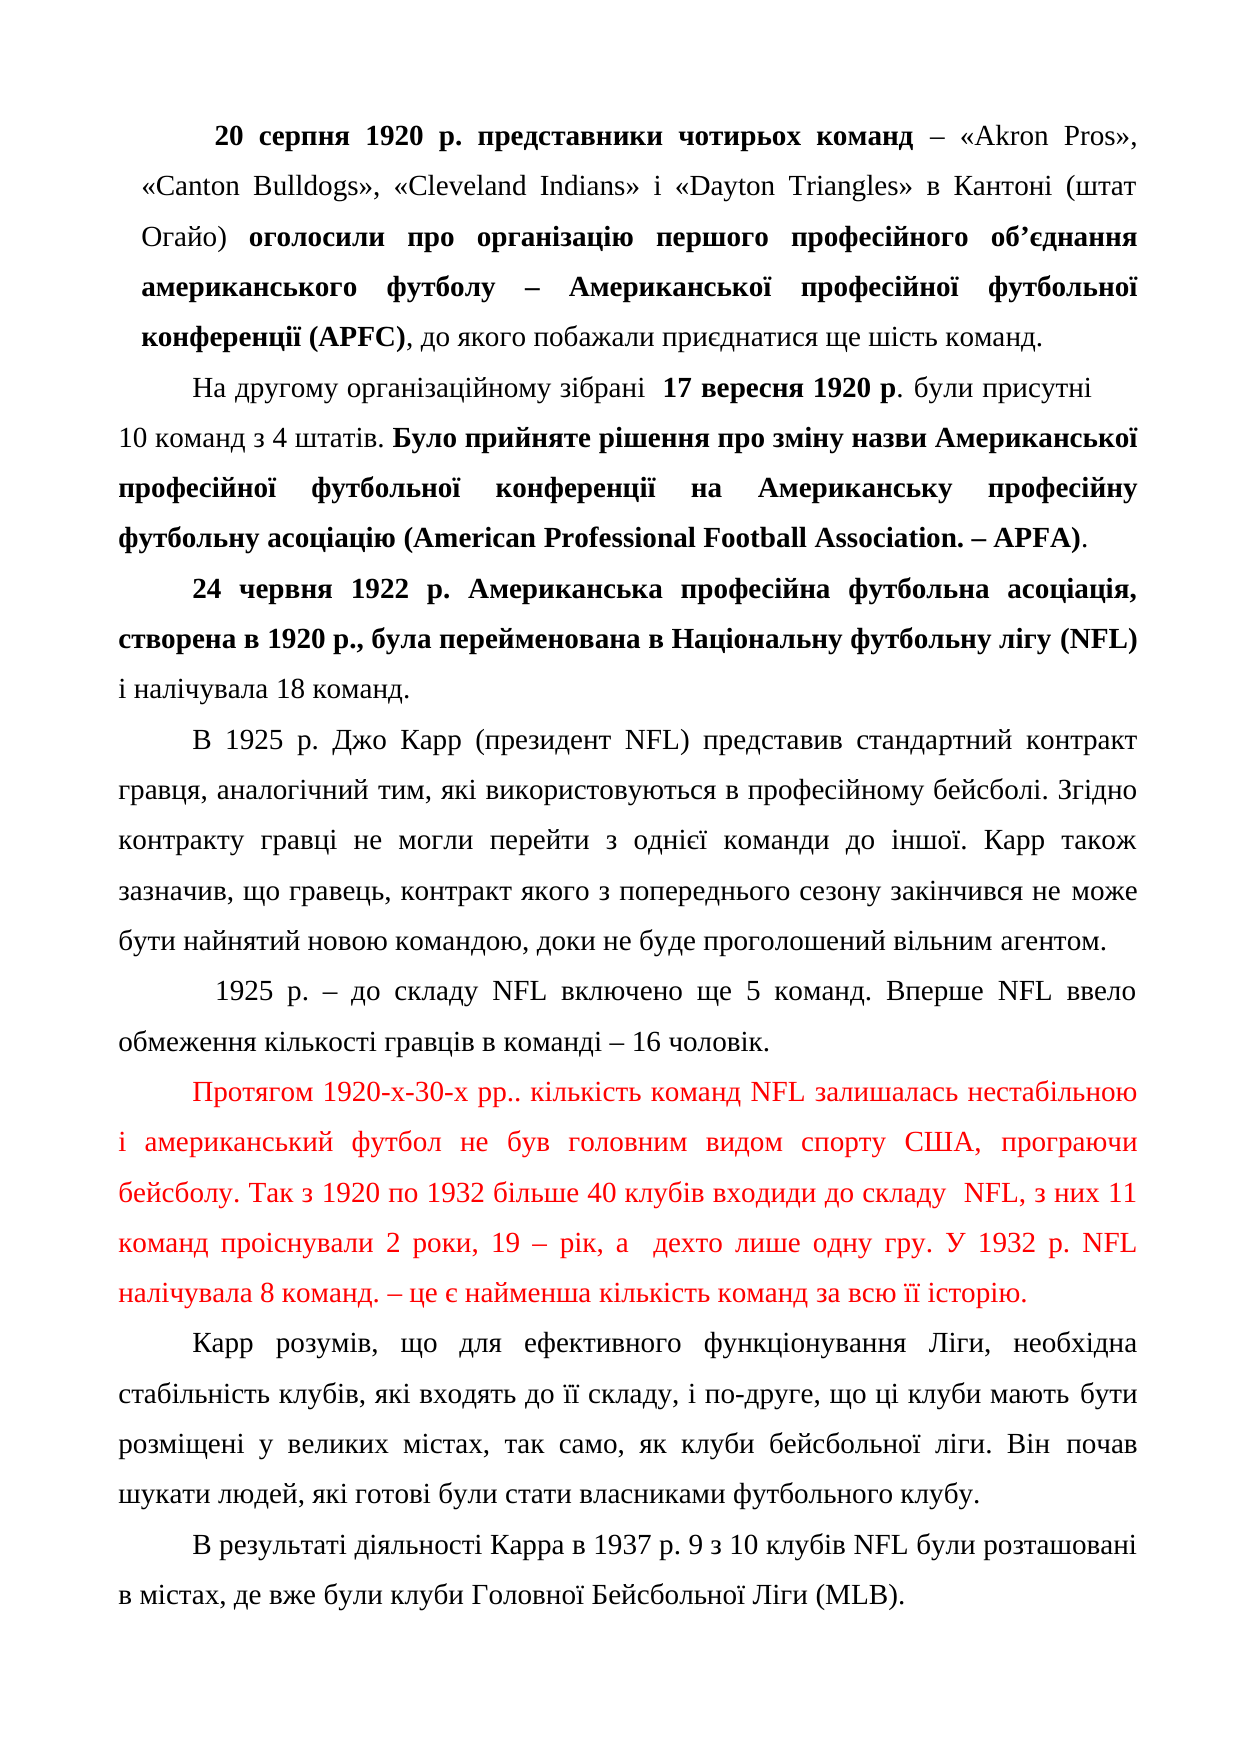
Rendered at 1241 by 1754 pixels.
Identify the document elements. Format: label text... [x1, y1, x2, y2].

text В результаті діяльності Карра в 1937 р. 9 з 10 клубів NFL були розташовані в містах, де вже були клуби Головної Бейсбольної Ліги (MLB). [118, 1527, 1138, 1611]
text 20 серпня 1920 р. представники чотирьох команд – «Akron Pros», «Canton Bulldogs», «Cleveland Indians» і «Dayton Triangles» в Кантоні (штат Огайо) оголосили про організацію першого професійного об’єднання американського футболу – Американської професійної футбольної конференції (APFC), до якого побажали приєднатися ще шість команд. [141, 118, 1138, 353]
text 10 команд з 4 штатів. Було прийняте рішення про зміну назви Американської професійної футбольної конференції на Американську професійну футбольну асоціацію (American Professional Football Association. – APFA). [118, 420, 1138, 554]
text 1925 р. – до складу NFL включено ще 5 команд. Вперше NFL ввело обмеження кількості гравців в команді – 16 чоловік. [118, 973, 1138, 1057]
text Протягом 1920-х-30-х рр.. кількість команд NFL залишалась нестабільною і американський футбол не був головним видом спорту США, програючи бейсболу. Так з 1920 по 1932 більше 40 клубів входиди до складу NFL, з них 11 команд проіснували 2 роки, 19 – рік, а дехто лише одну гру. У 1932 р. NFL налічувала 8 команд. – це є найменша кількість команд за всю її історію. [118, 1074, 1138, 1309]
text На другому організаційному зібрані 17 вересня 1920 р. були присутні [118, 370, 1141, 403]
subtitle 24 червня 1922 р. Американська професійна футбольна асоціація, створена в 1920 р., була перейменована в Національну футбольну лігу (NFL) і налічувала 18 команд. [118, 571, 1138, 705]
text В 1925 р. Джо Карр (президент NFL) представив стандартний контракт гравця, аналогічний тим, які використовуються в професійному бейсболі. Згідно контракту гравці не могли перейти з однієї команди до іншої. Карр також зазначив, що гравець, контракт якого з попереднього сезону закінчився не може бути найнятий новою командою, доки не буде проголошений вільним агентом. [118, 722, 1138, 957]
text Карр розумів, що для ефективного функціонування Ліги, необхідна стабільність клубів, які входять до її складу, і по-друге, що ці клуби мають бути розміщені у великих містах, так само, як клуби бейсбольної ліги. Він почав шукати людей, які готові були стати власниками футбольного клубу. [118, 1326, 1138, 1510]
